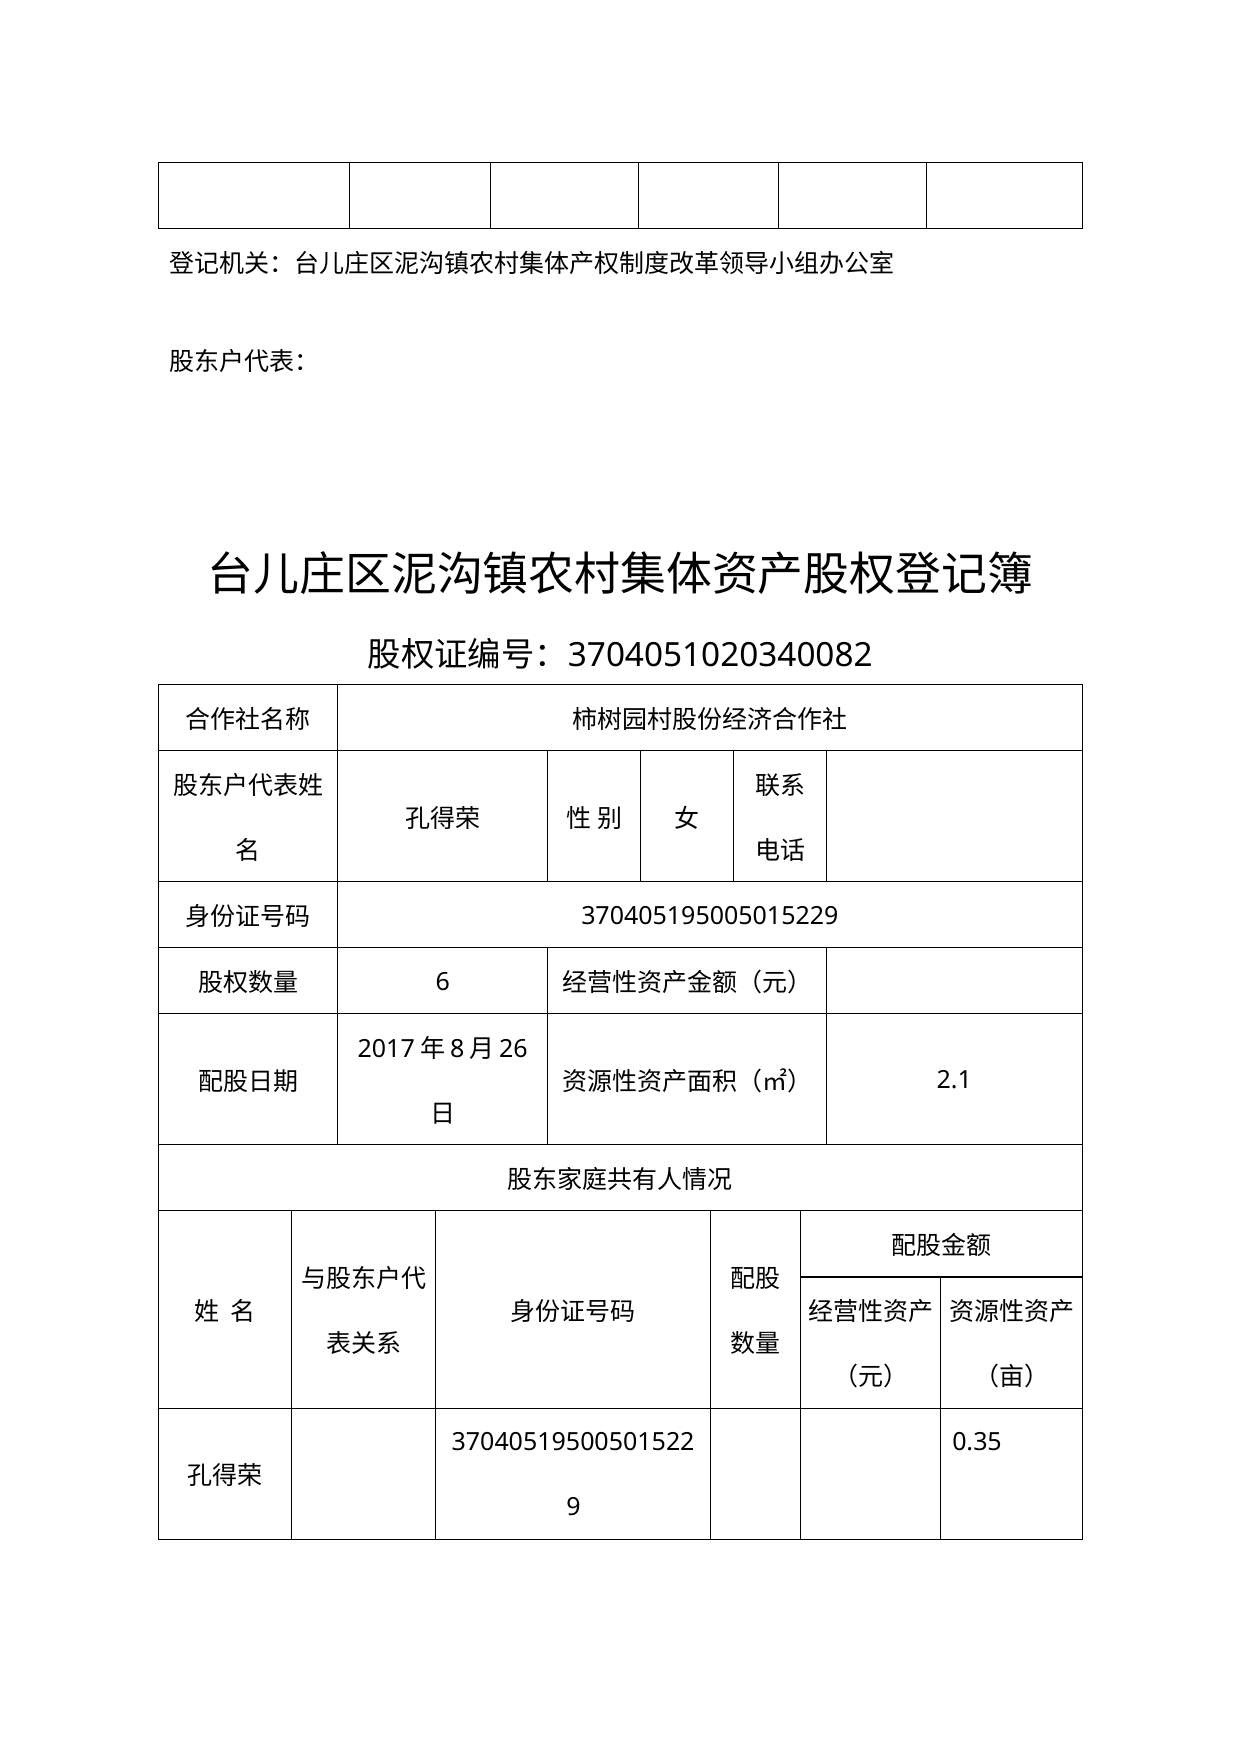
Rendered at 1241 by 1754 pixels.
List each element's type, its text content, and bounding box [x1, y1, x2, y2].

table_cell 0.35 [941, 1409, 1082, 1538]
table_cell [711, 1409, 800, 1538]
table_cell 女 [641, 751, 733, 881]
table_cell 370405195005015229 [338, 882, 1082, 947]
table_cell 经营性资产金额（元） [548, 948, 826, 1013]
table_cell 身份证号码 [159, 882, 337, 947]
table_cell 性 别 [548, 751, 640, 881]
table_cell [827, 948, 1082, 1013]
table_cell [927, 163, 1082, 228]
table_cell 6 [338, 948, 547, 1013]
table_cell [801, 1409, 940, 1538]
table_cell 配股数量 [711, 1211, 800, 1407]
table_cell [827, 751, 1082, 881]
table_cell 配股金额 [801, 1211, 1082, 1276]
table_cell 登记机关：台儿庄区泥沟镇农村集体产权制度改革领导小组办公室 股东户代表： 台儿庄区泥沟镇农村集体资产股权登记簿 股权证编号：3704051020340082 [158, 229, 1082, 684]
table_cell 370405195005015229 [436, 1409, 710, 1538]
table_cell 股权数量 [159, 948, 337, 1013]
table_cell 资源性资产面积（㎡） [548, 1014, 826, 1144]
table_cell 资源性资产（亩） [941, 1278, 1082, 1407]
table_cell 孔得荣 [338, 751, 547, 881]
table_cell 与股东户代表关系 [292, 1211, 435, 1407]
table_cell 孔得荣 [159, 1409, 291, 1538]
table_cell 合作社名称 [159, 685, 337, 750]
table_cell 联系电话 [734, 751, 826, 881]
table_cell 身份证号码 [436, 1211, 710, 1407]
table_cell [350, 163, 490, 228]
table_cell [491, 163, 638, 228]
table_cell [779, 163, 926, 228]
table_cell 姓 名 [159, 1211, 291, 1407]
table_cell [292, 1409, 435, 1538]
table_cell 2.1 [827, 1014, 1082, 1144]
table_cell [639, 163, 778, 228]
table_cell 柿树园村股份经济合作社 [338, 685, 1082, 750]
table_cell 股东户代表姓 名 [159, 751, 337, 881]
table_cell 2017年8月26日 [338, 1014, 547, 1144]
table_cell 经营性资产（元） [801, 1278, 940, 1407]
table_cell 股东家庭共有人情况 [159, 1145, 1082, 1210]
table_cell 配股日期 [159, 1014, 337, 1144]
table_cell [159, 163, 349, 228]
